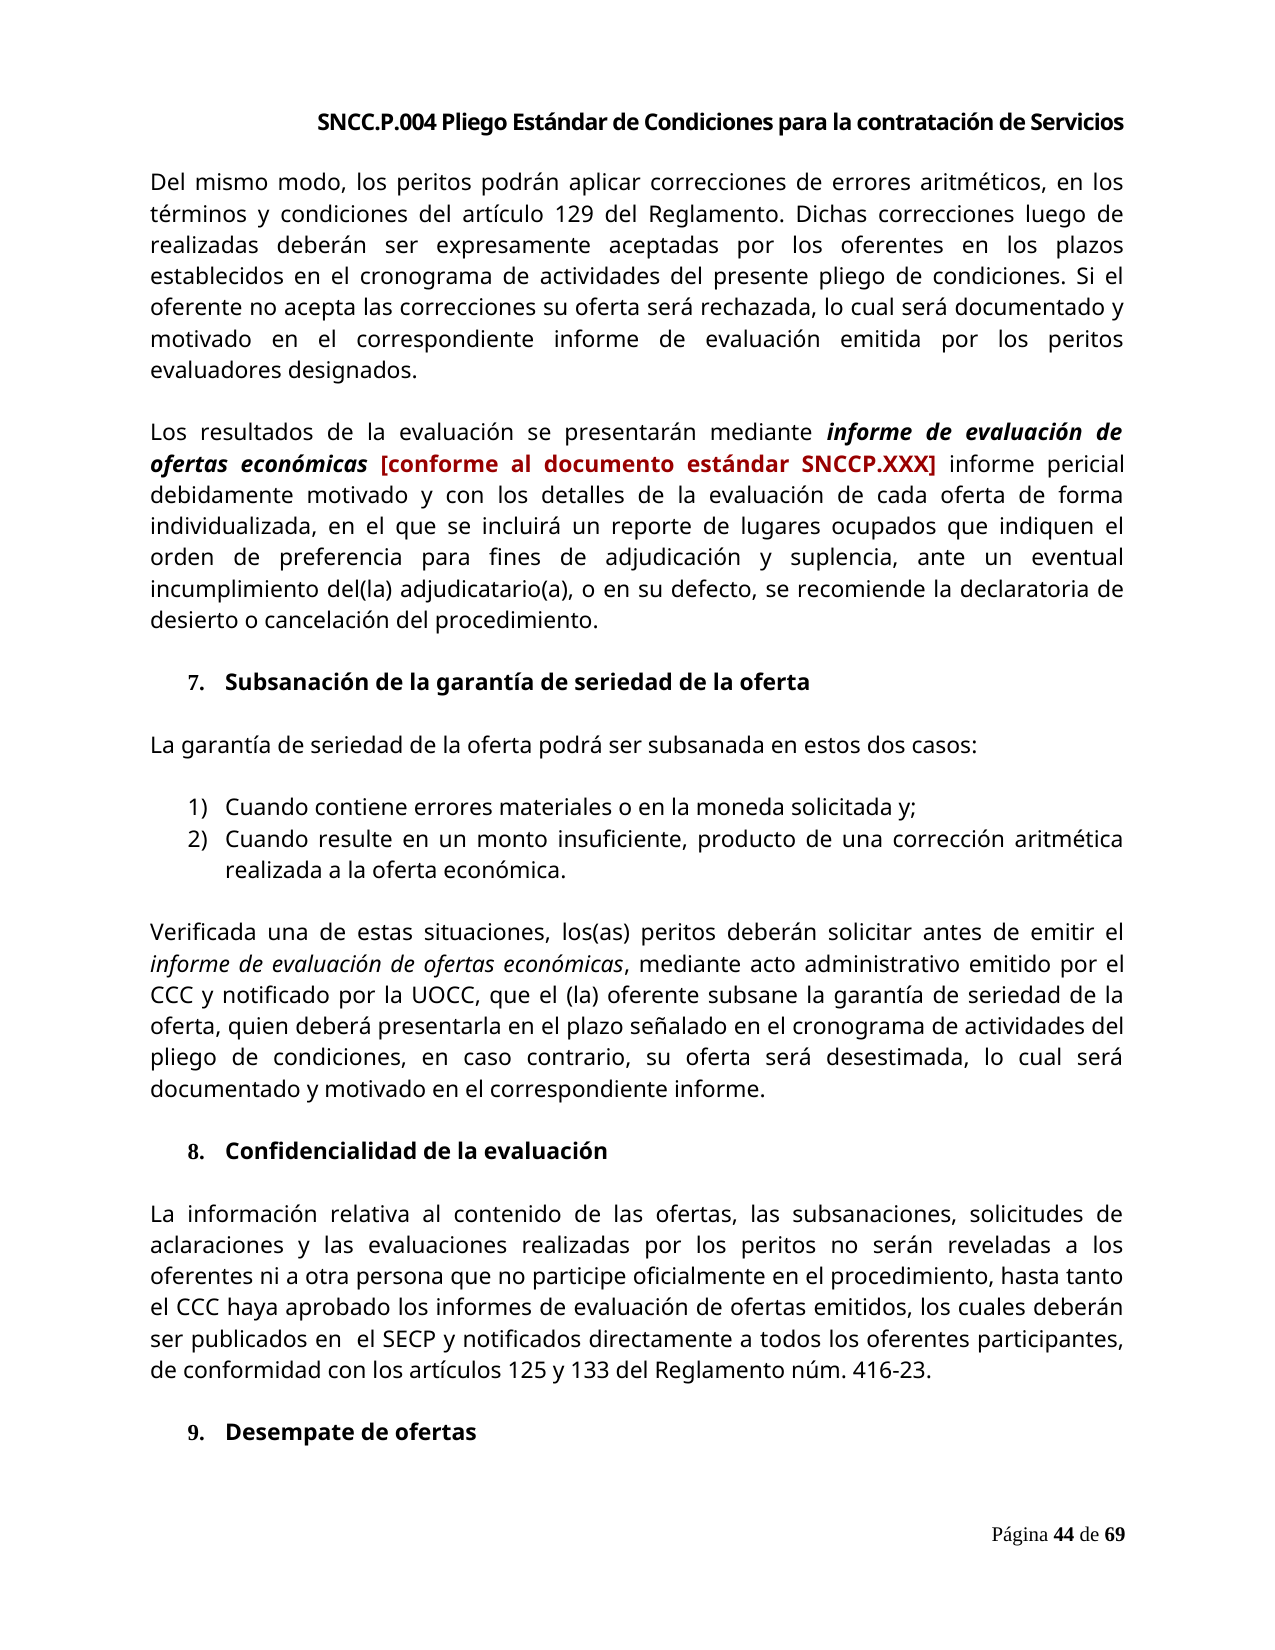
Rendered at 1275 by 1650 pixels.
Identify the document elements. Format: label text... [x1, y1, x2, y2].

subtitle Confidencialidad de la evaluación [187, 1135, 1125, 1166]
text Los resultados de la evaluación se presentarán mediante informe de evaluación de ofertas económicas [conforme al documento estándar SNCCP.XXX] informe pericial debidamente motivado y con los detalles de la evaluación de cada oferta de forma individualizada, en el que se incluirá un reporte de lugares ocupados que indiquen el orden de preferencia para fines de adjudicación y suplencia, ante un eventual incumplimiento del(la) adjudicatario(a), o en su defecto, se recomiende la declaratoria de desierto o cancelación del procedimiento. [150, 416, 1125, 635]
list Cuando contiene errores materiales o en la moneda solicitada y; [187, 791, 1125, 822]
subtitle Desempate de ofertas [187, 1416, 1125, 1447]
text Del mismo modo, los peritos podrán aplicar correcciones de errores aritméticos, en los términos y condiciones del artículo 129 del Reglamento. Dichas correcciones luego de realizadas deberán ser expresamente aceptadas por los oferentes en los plazos establecidos en el cronograma de actividades del presente pliego de condiciones. Si el oferente no acepta las correcciones su oferta será rechazada, lo cual será documentado y motivado en el correspondiente informe de evaluación emitida por los peritos evaluadores designados. [150, 166, 1125, 385]
text Verificada una de estas situaciones, los(as) peritos deberán solicitar antes de emitir el informe de evaluación de ofertas económicas, mediante acto administrativo emitido por el CCC y notificado por la UOCC, que el (la) oferente subsane la garantía de seriedad de la oferta, quien deberá presentarla en el plazo señalado en el cronograma de actividades del pliego de condiciones, en caso contrario, su oferta será desestimada, lo cual será documentado y motivado en el correspondiente informe. [150, 916, 1125, 1104]
subtitle Subsanación de la garantía de seriedad de la oferta [187, 666, 1125, 697]
text La información relativa al contenido de las ofertas, las subsanaciones, solicitudes de aclaraciones y las evaluaciones realizadas por los peritos no serán reveladas a los oferentes ni a otra persona que no participe oficialmente en el procedimiento, hasta tanto el CCC haya aprobado los informes de evaluación de ofertas emitidos, los cuales deberán ser publicados en el SECP y notificados directamente a todos los oferentes participantes, de conformidad con los artículos 125 y 133 del Reglamento núm. 416-23. [150, 1197, 1125, 1385]
list Cuando resulte en un monto insuficiente, producto de una corrección aritmética realizada a la oferta económica. [187, 822, 1125, 885]
text La garantía de seriedad de la oferta podrá ser subsanada en estos dos casos: [150, 729, 1125, 760]
